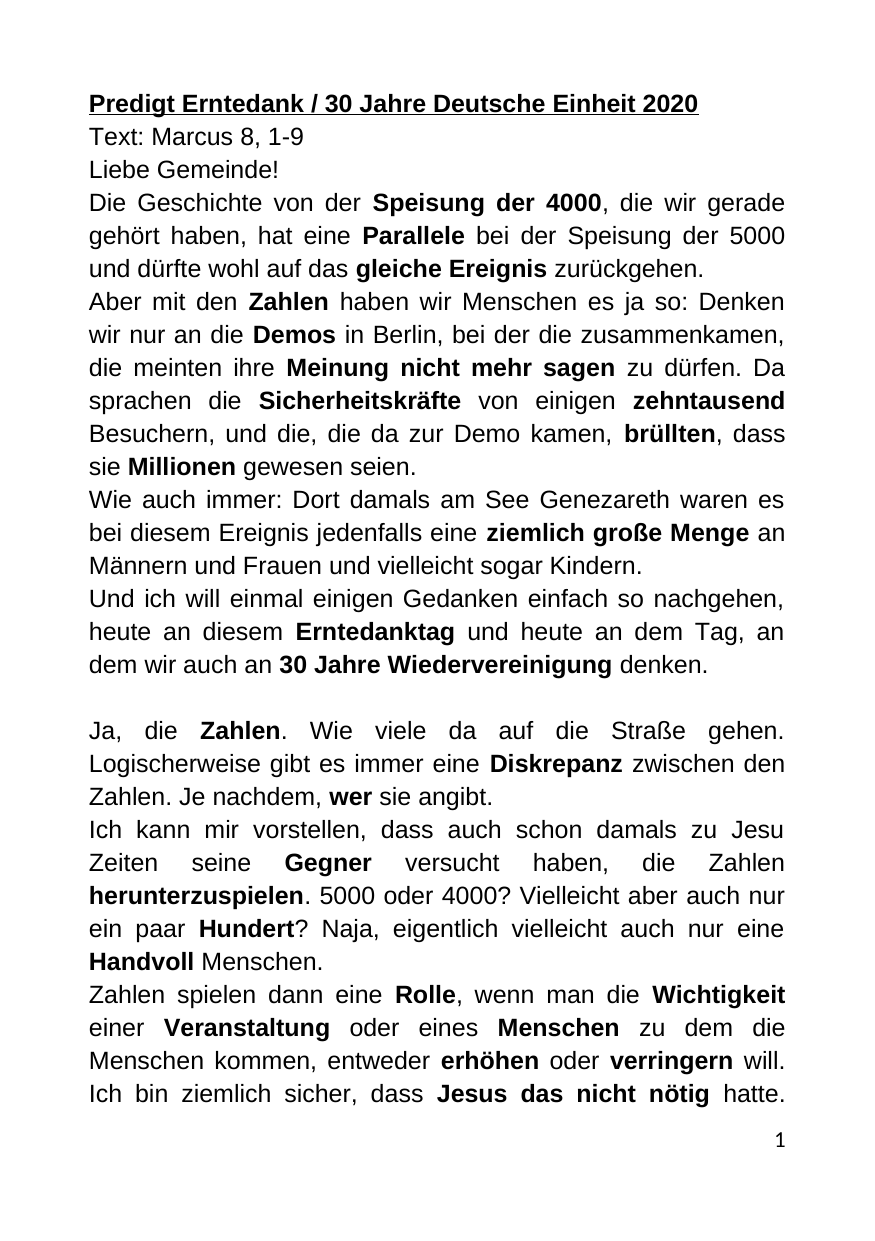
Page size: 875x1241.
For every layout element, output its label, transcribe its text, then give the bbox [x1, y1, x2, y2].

text Und ich will einmal einigen Gedanken einfach so nachgehen, heute an diesem Erntedanktag und heute an dem Tag, an dem wir auch an 30 Jahre Wiedervereinigung denken. [89, 584, 785, 679]
text Die Geschichte von der Speisung der 4000, die wir gerade gehört haben, hat eine Parallele bei der Speisung der 5000 und dürfte wohl auf das gleiche Ereignis zurückgehen. [89, 188, 785, 282]
text Wie auch immer: Dort damals am See Genezareth waren es bei diesem Ereignis jedenfalls eine ziemlich große Menge an Männern und Frauen und vielleicht sogar Kindern. [89, 485, 785, 580]
text Predigt Erntedank / 30 Jahre Deutsche Einheit 2020 [89, 89, 785, 117]
text Ich kann mir vorstellen, dass auch schon damals zu Jesu Zeiten seine Gegner versucht haben, die Zahlen herunterzuspielen. 5000 oder 4000? Vielleicht aber auch nur ein paar Hundert? Naja, eigentlich vielleicht auch nur eine Handvoll Menschen. [89, 815, 785, 976]
text Ja, die Zahlen. Wie viele da auf die Straße gehen. Logischerweise gibt es immer eine Diskrepanz zwischen den Zahlen. Je nachdem, wer sie angibt. [89, 716, 785, 811]
text Aber mit den Zahlen haben wir Menschen es ja so: Denken wir nur an die Demos in Berlin, bei der die zusammenkamen, die meinten ihre Meinung nicht mehr sagen zu dürfen. Da sprachen die Sicherheitskräfte von einigen zehntausend Besuchern, und die, die da zur Demo kamen, brüllten, dass sie Millionen gewesen seien. [89, 287, 785, 481]
text Text: Marcus 8, 1-9 [89, 122, 785, 150]
text Liebe Gemeinde! [89, 155, 785, 183]
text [89, 980, 785, 1108]
